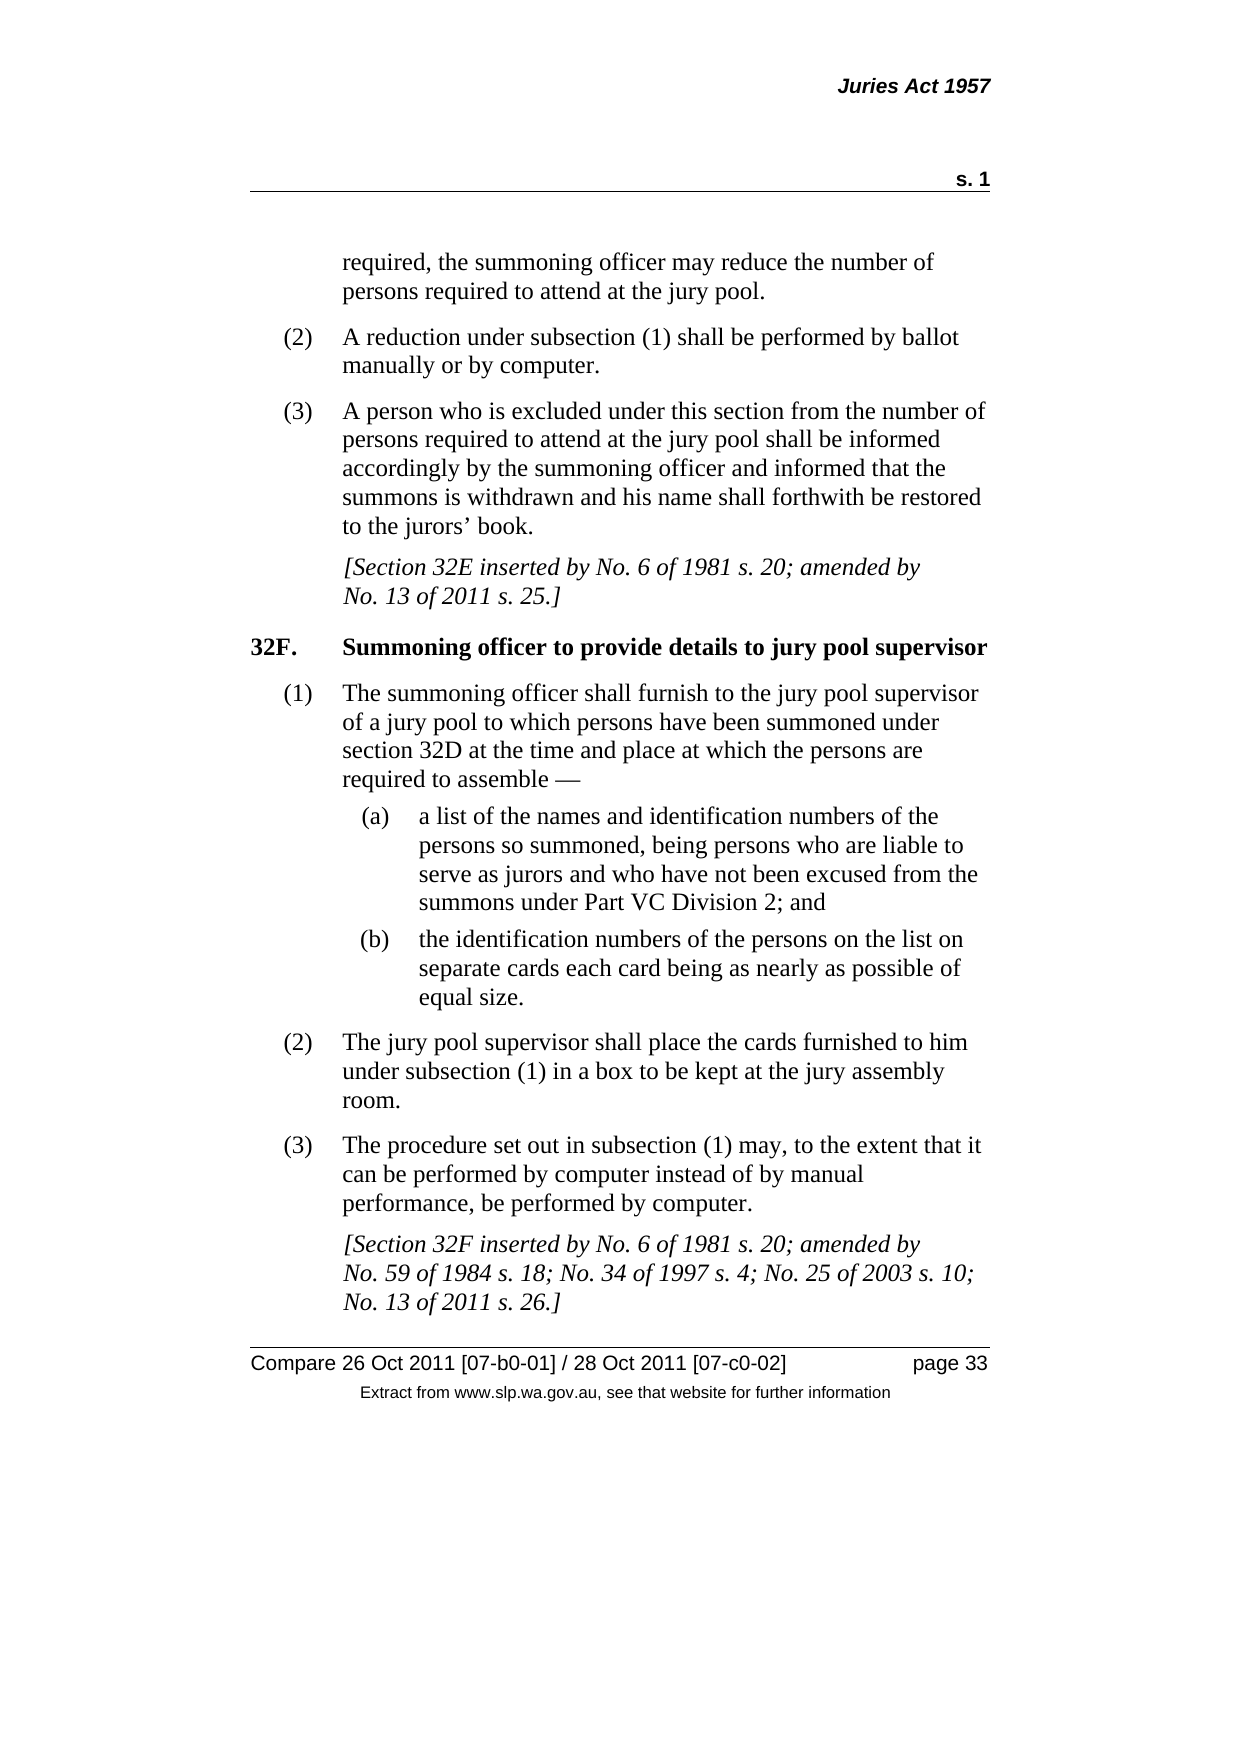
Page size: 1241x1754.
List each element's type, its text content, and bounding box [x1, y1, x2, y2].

text (a) a list of the names and identification numbers of the persons so summoned, being persons who are liable to serve as jurors and who have not been excused from the summons under Part VC Division 2; and [250, 801, 990, 916]
text [Section 32F inserted by No. 6 of 1981 s. 20; amended by No. 59 of 1984 s. 18; No. 34 of 1997 s. 4; No. 25 of 2003 s. 10; No. 13 of 2011 s. 26.] [250, 1229, 990, 1315]
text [250, 247, 990, 305]
text (3) The procedure set out in subsection (1) may, to the extent that it can be performed by computer instead of by manual performance, be performed by computer. [250, 1130, 990, 1217]
text (2) The jury pool supervisor shall place the cards furnished to him under subsection (1) in a box to be kept at the jury assembly room. [250, 1027, 990, 1114]
text (1) The summoning officer shall furnish to the jury pool supervisor of a jury pool to which persons have been summoned under section 32D at the time and place at which the persons are required to assemble — [250, 678, 990, 793]
text [Section 32E inserted by No. 6 of 1981 s. 20; amended by No. 13 of 2011 s. 25.] [250, 552, 990, 609]
subtitle 32F. Summoning officer to provide details to jury pool supervisor [250, 632, 990, 661]
text (3) A person who is excluded under this section from the number of persons required to attend at the jury pool shall be informed accordingly by the summoning officer and informed that the summons is withdrawn and his name shall forthwith be restored to the jurors’ book. [250, 396, 990, 539]
text (b) the identification numbers of the persons on the list on separate cards each card being as nearly as possible of equal size. [250, 924, 990, 1011]
text (2) A reduction under subsection (1) shall be performed by ballot manually or by computer. [250, 322, 990, 379]
